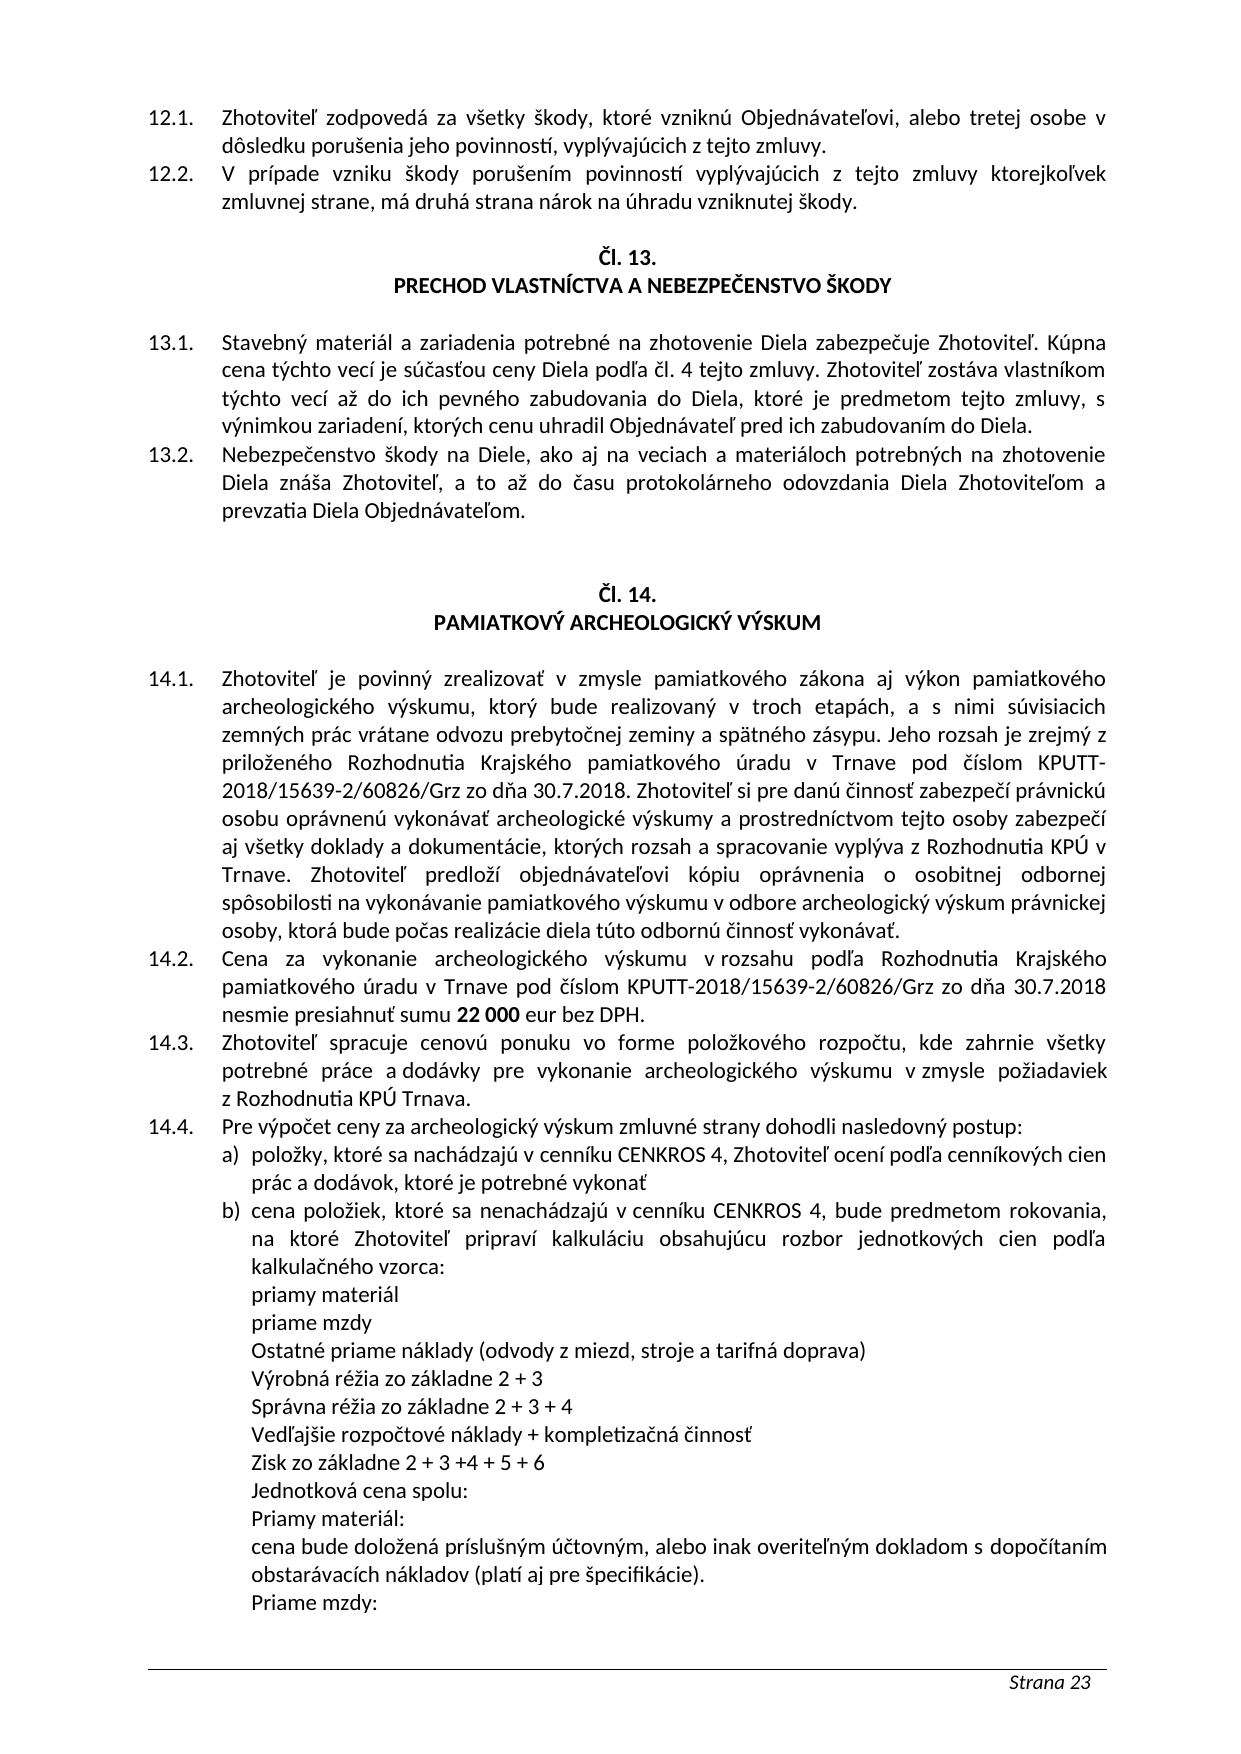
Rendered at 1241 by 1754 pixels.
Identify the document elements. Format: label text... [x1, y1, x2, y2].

text Čl. 14. [148, 580, 1107, 608]
list položky, ktoré sa nachádzajú v cenníku CENKROS 4, Zhotoviteľ ocení podľa cenníkových cien prác a dodávok, ktoré je potrebné vykonať [222, 1140, 1107, 1196]
text PRECHOD VLASTNÍCTVA A NEBEZPEČENSTVO ŠKODY [178, 272, 1107, 299]
list Jednotková cena spolu: [222, 1476, 1107, 1504]
list priame mzdy [222, 1308, 1107, 1336]
list Vedľajšie rozpočtové náklady + kompletizačná činnosť [222, 1420, 1107, 1448]
list Výrobná réžia zo základne 2 + 3 [222, 1364, 1107, 1392]
text 14.2. Cena za vykonanie archeologického výskumu v rozsahu podľa Rozhodnutia Krajského pamiatkového úradu v Trnave pod číslom KPUTT-2018/15639-2/60826/Grz zo dňa 30.7.2018 nesmie presiahnuť sumu 22 000 eur bez DPH. [148, 944, 1107, 1028]
list Ostatné priame náklady (odvody z miezd, stroje a tarifná doprava) [222, 1336, 1107, 1364]
list cena bude doložená príslušným účtovným, alebo inak overiteľným dokladom s dopočítaním obstarávacích nákladov (platí aj pre špecifikácie). [222, 1532, 1107, 1588]
list Zisk zo základne 2 + 3 +4 + 5 + 6 [222, 1448, 1107, 1476]
text 14.4. Pre výpočet ceny za archeologický výskum zmluvné strany dohodli nasledovný postup: [148, 1112, 1107, 1140]
list Správna réžia zo základne 2 + 3 + 4 [222, 1392, 1107, 1420]
text 12.2. V prípade vzniku škody porušením povinností vyplývajúcich z tejto zmluvy ktorejkoľvek zmluvnej strane, má druhá strana nárok na úhradu vzniknutej škody. [148, 159, 1107, 216]
list Priamy materiál: [222, 1504, 1107, 1532]
text 14.3. Zhotoviteľ spracuje cenovú ponuku vo forme položkového rozpočtu, kde zahrnie všetky potrebné práce a dodávky pre vykonanie archeologického výskumu v zmysle požiadaviek z Rozhodnutia KPÚ Trnava. [148, 1028, 1107, 1112]
list priamy materiál [222, 1280, 1107, 1308]
text PAMIATKOVÝ ARCHEOLOGICKÝ VÝSKUM [148, 608, 1107, 636]
text 13.1. Stavebný materiál a zariadenia potrebné na zhotovenie Diela zabezpečuje Zhotoviteľ. Kúpna cena týchto vecí je súčasťou ceny Diela podľa čl. 4 tejto zmluvy. Zhotoviteľ zostáva vlastníkom týchto vecí až do ich pevného zabudovania do Diela, ktoré je predmetom tejto zmluvy, s výnimkou zariadení, ktorých cenu uhradil Objednávateľ pred ich zabudovaním do Diela. [148, 328, 1107, 440]
text 12.1. Zhotoviteľ zodpovedá za všetky škody, ktoré vzniknú Objednávateľovi, alebo tretej osobe v dôsledku porušenia jeho povinností, vyplývajúcich z tejto zmluvy. [148, 103, 1107, 159]
list Priame mzdy: [222, 1588, 1107, 1617]
text Čl. 13. [148, 243, 1107, 272]
text 14.1. Zhotoviteľ je povinný zrealizovať v zmysle pamiatkového zákona aj výkon pamiatkového archeologického výskumu, ktorý bude realizovaný v troch etapách, a s nimi súvisiacich zemných prác vrátane odvozu prebytočnej zeminy a spätného zásypu. Jeho rozsah je zrejmý z priloženého Rozhodnutia Krajského pamiatkového úradu v Trnave pod číslom KPUTT-2018/15639-2/60826/Grz zo dňa 30.7.2018. Zhotoviteľ si pre danú činnosť zabezpečí právnickú osobu oprávnenú vykonávať archeologické výskumy a prostredníctvom tejto osoby zabezpečí aj všetky doklady a dokumentácie, ktorých rozsah a spracovanie vyplýva z Rozhodnutia KPÚ v Trnave. Zhotoviteľ predloží objednávateľovi kópiu oprávnenia o osobitnej odbornej spôsobilosti na vykonávanie pamiatkového výskumu v odbore archeologický výskum právnickej osoby, ktorá bude počas realizácie diela túto odbornú činnosť vykonávať. [148, 664, 1107, 944]
list cena položiek, ktoré sa nenachádzajú v cenníku CENKROS 4, bude predmetom rokovania, na ktoré Zhotoviteľ pripraví kalkuláciu obsahujúcu rozbor jednotkových cien podľa kalkulačného vzorca: [222, 1196, 1107, 1280]
text 13.2. Nebezpečenstvo škody na Diele, ako aj na veciach a materiáloch potrebných na zhotovenie Diela znáša Zhotoviteľ, a to až do času protokolárneho odovzdania Diela Zhotoviteľom a prevzatia Diela Objednávateľom. [148, 440, 1107, 524]
